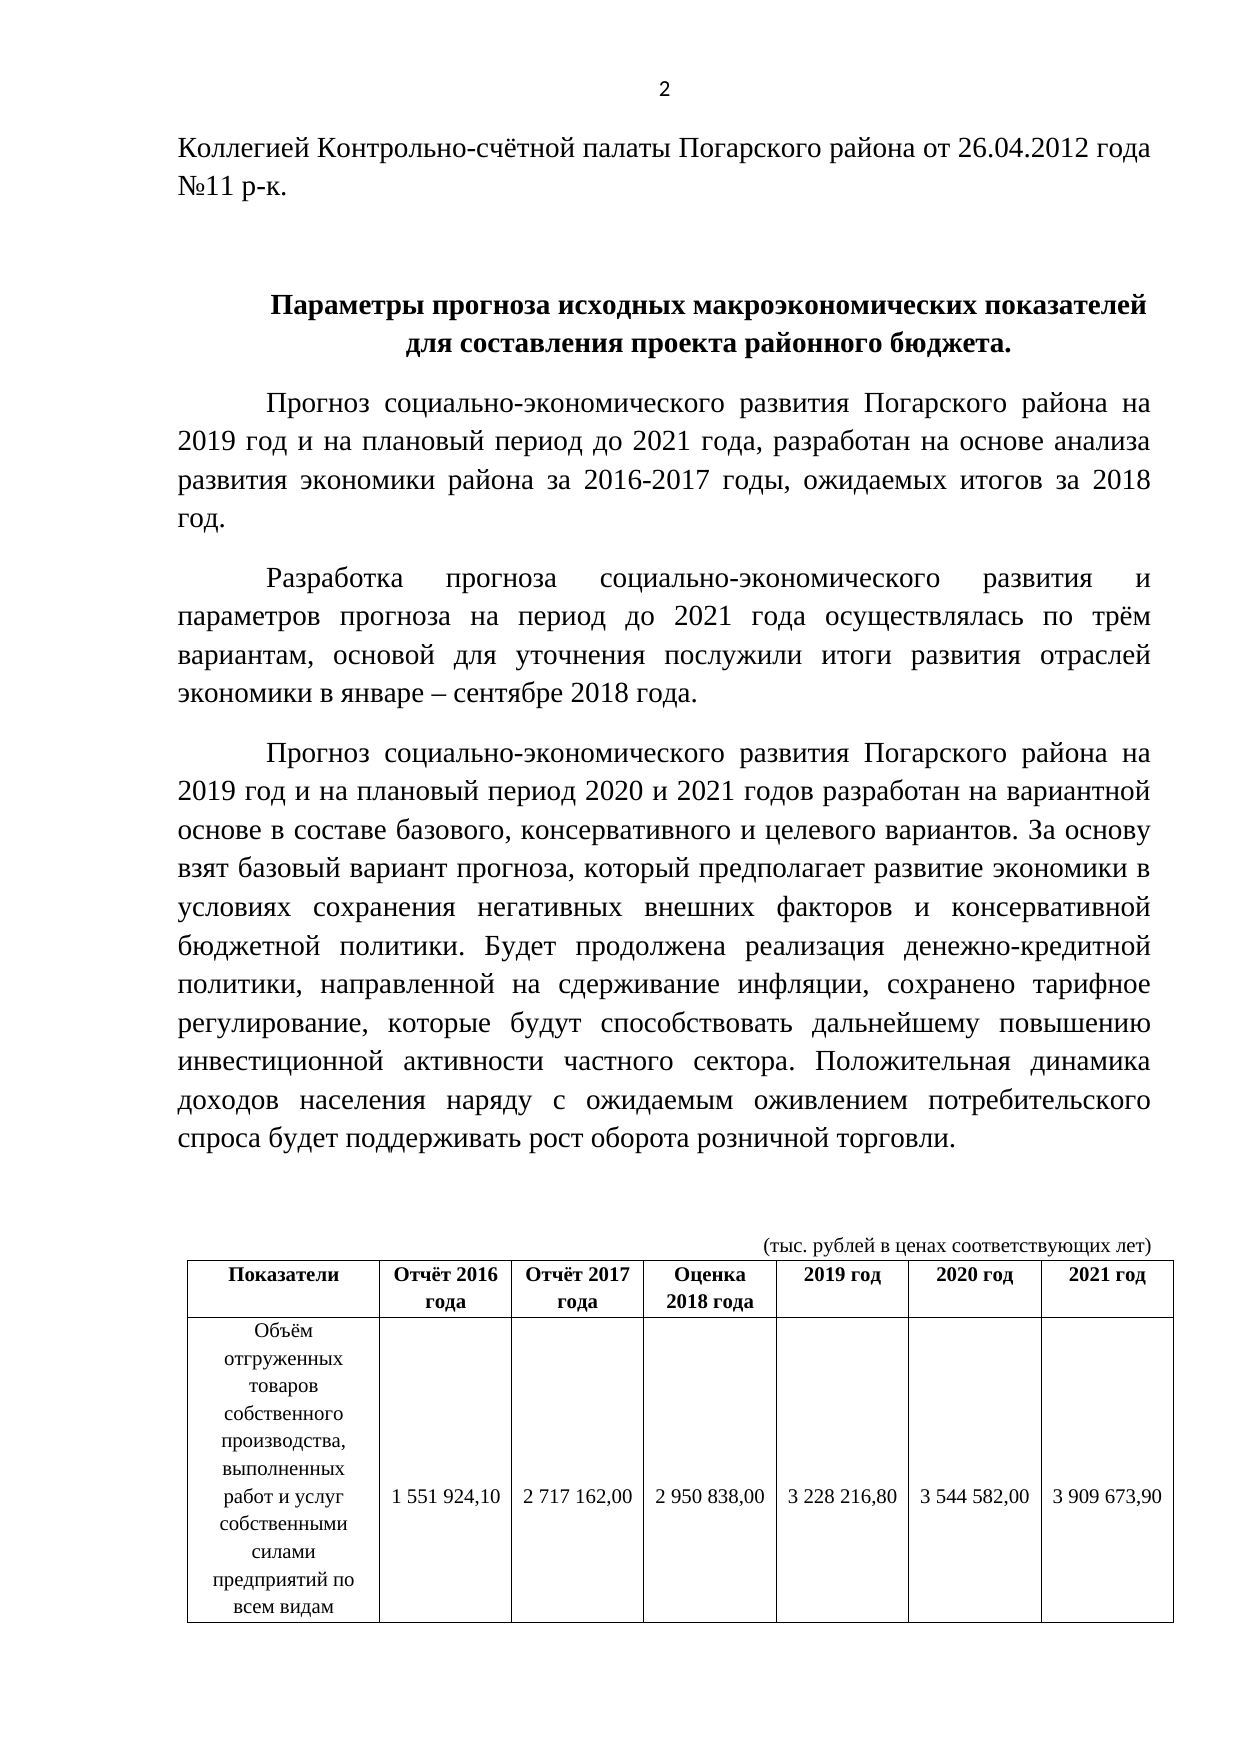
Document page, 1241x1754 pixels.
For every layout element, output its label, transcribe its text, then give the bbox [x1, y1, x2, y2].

table_cell 2 717 162,00 [512, 1318, 643, 1622]
text Разработка прогноза социально-экономического развития и параметров прогноза на период до 2021 года осуществлялась по трём вариантам, основой для уточнения послужили итоги развития отраслей экономики в январе – сентябре 2018 года. [177, 560, 1152, 709]
table_cell 3 909 673,90 [1042, 1318, 1173, 1622]
table_cell 1 551 924,10 [380, 1318, 511, 1622]
text Прогноз социально-экономического развития Погарского района на 2019 год и на плановый период до 2021 года, разработан на основе анализа развития экономики района за 2016-2017 годы, ожидаемых итогов за 2018 год. [177, 385, 1152, 534]
table_header Оценка 2018 года [644, 1261, 776, 1317]
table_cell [188, 1318, 379, 1622]
text Прогноз социально-экономического развития Погарского района на 2019 год и на плановый период 2020 и 2021 годов разработан на вариантной основе в составе базового, консервативного и целевого вариантов. За основу взят базовый вариант прогноза, который предполагает развитие экономики в условиях сохранения негативных внешних факторов и консервативной бюджетной политики. Будет продолжена реализация денежно-кредитной политики, направленной на сдерживание инфляции, сохранено тарифное регулирование, которые будут способствовать дальнейшему повышению инвестиционной активности частного сектора. Положительная динамика доходов населения наряду с ожидаемым оживлением потребительского спроса будет поддерживать рост оборота розничной торговли. [177, 735, 1152, 1154]
table_header Показатели [188, 1261, 379, 1317]
table_header Отчёт 2016 года [380, 1261, 511, 1317]
table_header 2019 год [777, 1261, 908, 1317]
text (тыс. рублей в ценах соответствующих лет) [177, 1233, 1152, 1257]
table_cell 2 950 838,00 [644, 1318, 776, 1622]
text Параметры прогноза исходных макроэкономических показателей для составления проекта районного бюджета. [266, 287, 1152, 359]
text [177, 130, 1152, 202]
table_header Отчёт 2017 года [512, 1261, 643, 1317]
table_cell 3 228 216,80 [777, 1318, 908, 1622]
table_header 2021 год [1042, 1261, 1173, 1317]
table_cell 3 544 582,00 [909, 1318, 1041, 1622]
table_header 2020 год [909, 1261, 1041, 1317]
